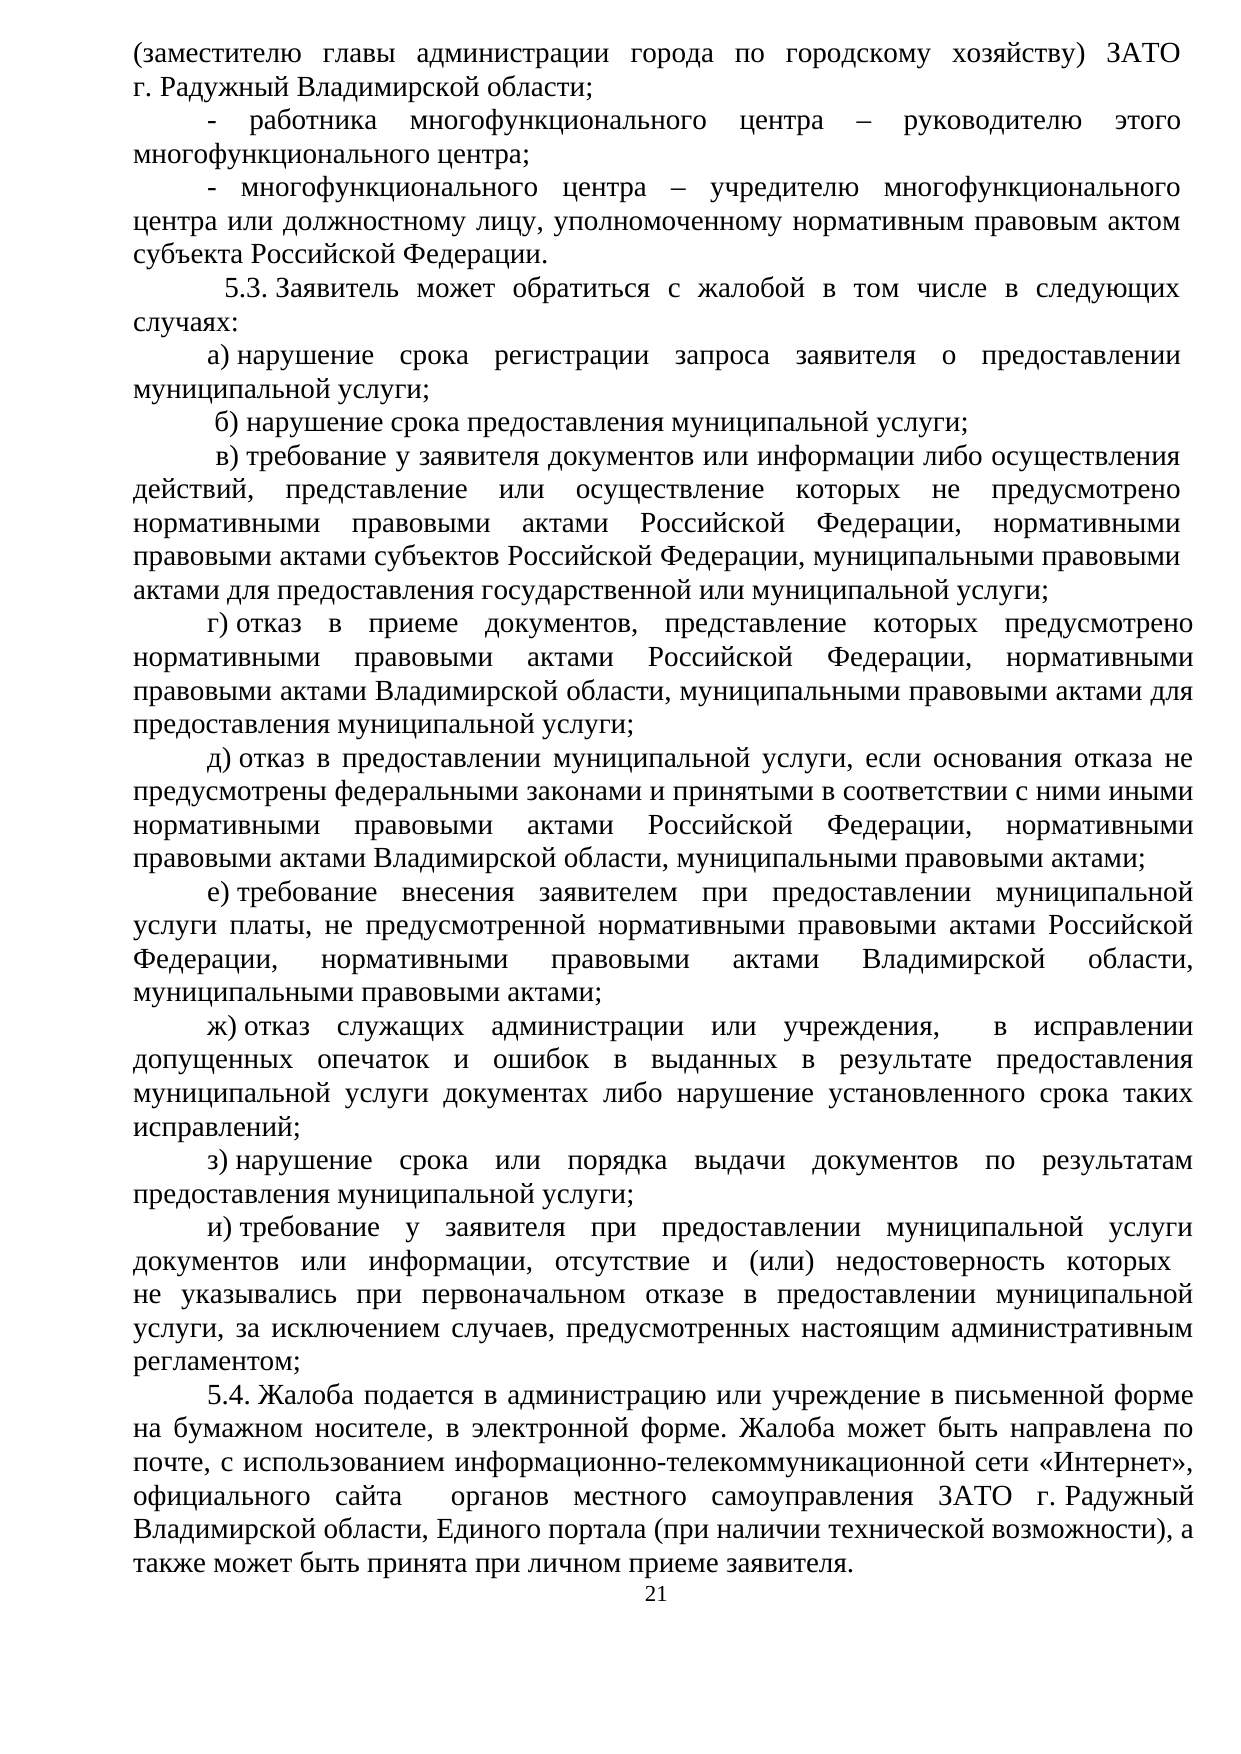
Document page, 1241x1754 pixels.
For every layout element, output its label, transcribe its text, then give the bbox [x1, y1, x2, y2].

text г) отказ в приеме документов, представление которых предусмотрено нормативными правовыми актами Российской Федерации, нормативными правовыми актами Владимирской области, муниципальными правовыми актами для предоставления муниципальной услуги; [133, 606, 1194, 740]
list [133, 35, 1182, 102]
list б) нарушение срока предоставления муниципальной услуги; [133, 404, 1182, 438]
list 5.3. Заявитель может обратиться с жалобой в том числе в следующих случаях: [133, 270, 1182, 337]
list - многофункционального центра – учредителю многофункционального центра или должностному лицу, уполномоченному нормативным правовым актом субъекта Российской Федерации. [133, 169, 1182, 270]
text 5.4. Жалоба подается в администрацию или учреждение в письменной форме на бумажном носителе, в электронной форме. Жалоба может быть направлена по почте, с использованием информационно-телекоммуникационной сети «Интернет», официального сайта органов местного самоуправления ЗАТО г. Радужный Владимирской области, Единого портала (при наличии технической возможности), а также может быть принята при личном приеме заявителя. [133, 1377, 1194, 1578]
list а) нарушение срока регистрации запроса заявителя о предоставлении муниципальной услуги; [133, 337, 1182, 404]
text ж) отказ служащих администрации или учреждения, в исправлении допущенных опечаток и ошибок в выданных в результате предоставления муниципальной услуги документах либо нарушение установленного срока таких исправлений; [133, 1008, 1194, 1142]
list - работника многофункционального центра – руководителю этого многофункционального центра; [133, 102, 1182, 169]
text з) нарушение срока или порядка выдачи документов по результатам предоставления муниципальной услуги; [133, 1142, 1194, 1209]
text е) требование внесения заявителем при предоставлении муниципальной услуги платы, не предусмотренной нормативными правовыми актами Российской Федерации, нормативными правовыми актами Владимирской области, муниципальными правовыми актами; [133, 874, 1194, 1008]
text д) отказ в предоставлении муниципальной услуги, если основания отказа не предусмотрены федеральными законами и принятыми в соответствии с ними иными нормативными правовыми актами Российской Федерации, нормативными правовыми актами Владимирской области, муниципальными правовыми актами; [133, 740, 1194, 874]
text и) требование у заявителя при предоставлении муниципальной услуги документов или информации, отсутствие и (или) недостоверность которых не указывались при первоначальном отказе в предоставлении муниципальной услуги, за исключением случаев, предусмотренных настоящим административным регламентом; [133, 1209, 1194, 1377]
list в) требование у заявителя документов или информации либо осуществления действий, представление или осуществление которых не предусмотрено нормативными правовыми актами Российской Федерации, нормативными правовыми актами субъектов Российской Федерации, муниципальными правовыми актами для предоставления государственной или муниципальной услуги; [133, 438, 1182, 606]
